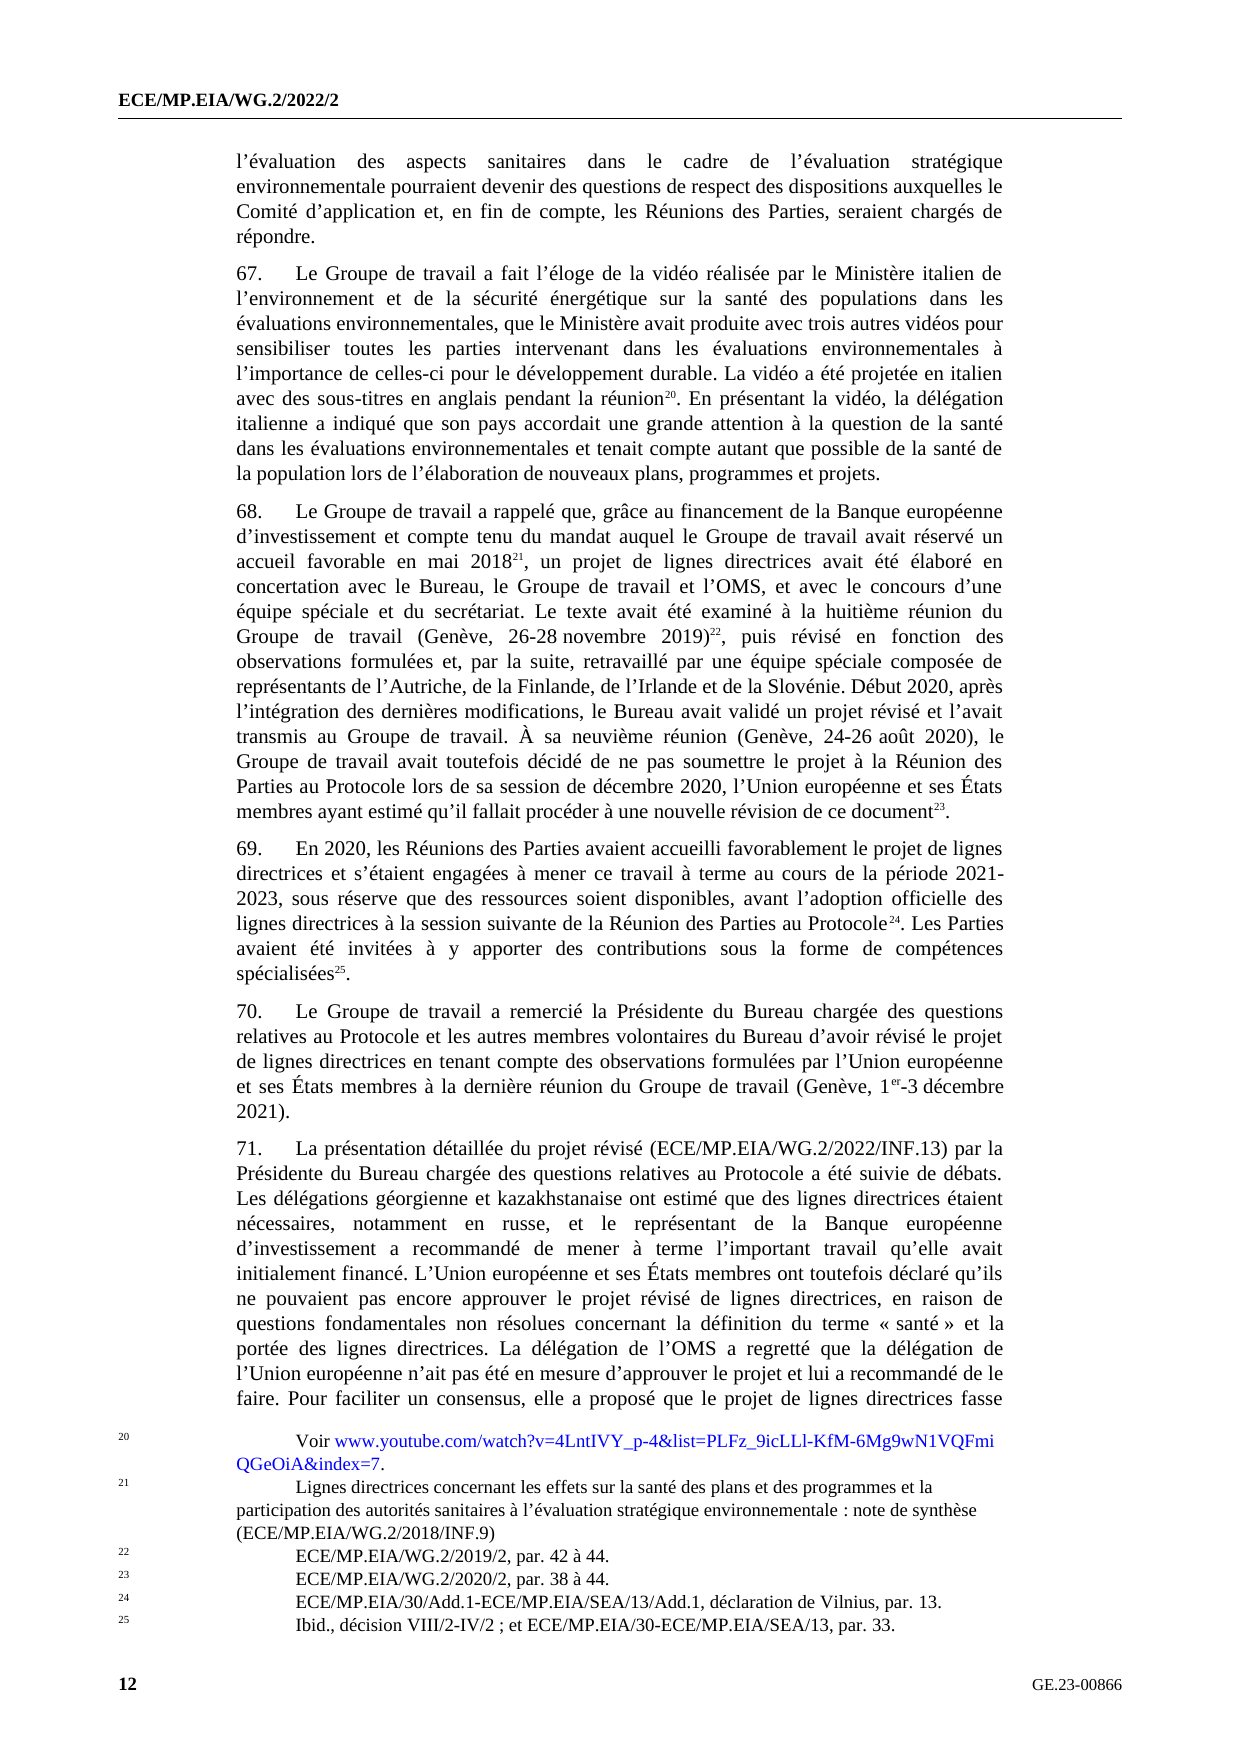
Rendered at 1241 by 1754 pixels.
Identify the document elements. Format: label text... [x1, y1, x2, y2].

text 70. Le Groupe de travail a remercié la Présidente du Bureau chargée des questions relatives au Protocole et les autres membres volontaires du Bureau d’avoir révisé le projet de lignes directrices en tenant compte des observations formulées par l’Union européenne et ses États membres à la dernière réunion du Groupe de travail (Genève, 1er-3 décembre 2021). [236, 998, 1004, 1123]
text 69. En 2020, les Réunions des Parties avaient accueilli favorablement le projet de lignes directrices et s’étaient engagées à mener ce travail à terme au cours de la période 2021-2023, sous réserve que des ressources soient disponibles, avant l’adoption officielle des lignes directrices à la session suivante de la Réunion des Parties au Protocole. Les Parties avaient été invitées à y apporter des contributions sous la forme de compétences spécialisées. [236, 835, 1004, 985]
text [236, 1135, 1004, 1410]
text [236, 148, 1004, 248]
text 68. Le Groupe de travail a rappelé que, grâce au financement de la Banque européenne d’investissement et compte tenu du mandat auquel le Groupe de travail avait réservé un accueil favorable en mai 2018, un projet de lignes directrices avait été élaboré en concertation avec le Bureau, le Groupe de travail et l’OMS, et avec le concours d’une équipe spéciale et du secrétariat. Le texte avait été examiné à la huitième réunion du Groupe de travail (Genève, 26-28 novembre 2019), puis révisé en fonction des observations formulées et, par la suite, retravaillé par une équipe spéciale composée de représentants de l’Autriche, de la Finlande, de l’Irlande et de la Slovénie. Début 2020, après l’intégration des dernières modifications, le Bureau avait validé un projet révisé et l’avait transmis au Groupe de travail. À sa neuvième réunion (Genève, 24-26 août 2020), le Groupe de travail avait toutefois décidé de ne pas soumettre le projet à la Réunion des Parties au Protocole lors de sa session de décembre 2020, l’Union européenne et ses États membres ayant estimé qu’il fallait procéder à une nouvelle révision de ce document. [236, 498, 1004, 823]
text 67. Le Groupe de travail a fait l’éloge de la vidéo réalisée par le Ministère italien de l’environnement et de la sécurité énergétique sur la santé des populations dans les évaluations environnementales, que le Ministère avait produite avec trois autres vidéos pour sensibiliser toutes les parties intervenant dans les évaluations environnementales à l’importance de celles-ci pour le développement durable. La vidéo a été projetée en italien avec des sous-titres en anglais pendant la réunion. En présentant la vidéo, la délégation italienne a indiqué que son pays accordait une grande attention à la question de la santé dans les évaluations environnementales et tenait compte autant que possible de la santé de la population lors de l’élaboration de nouveaux plans, programmes et projets. [236, 260, 1004, 485]
